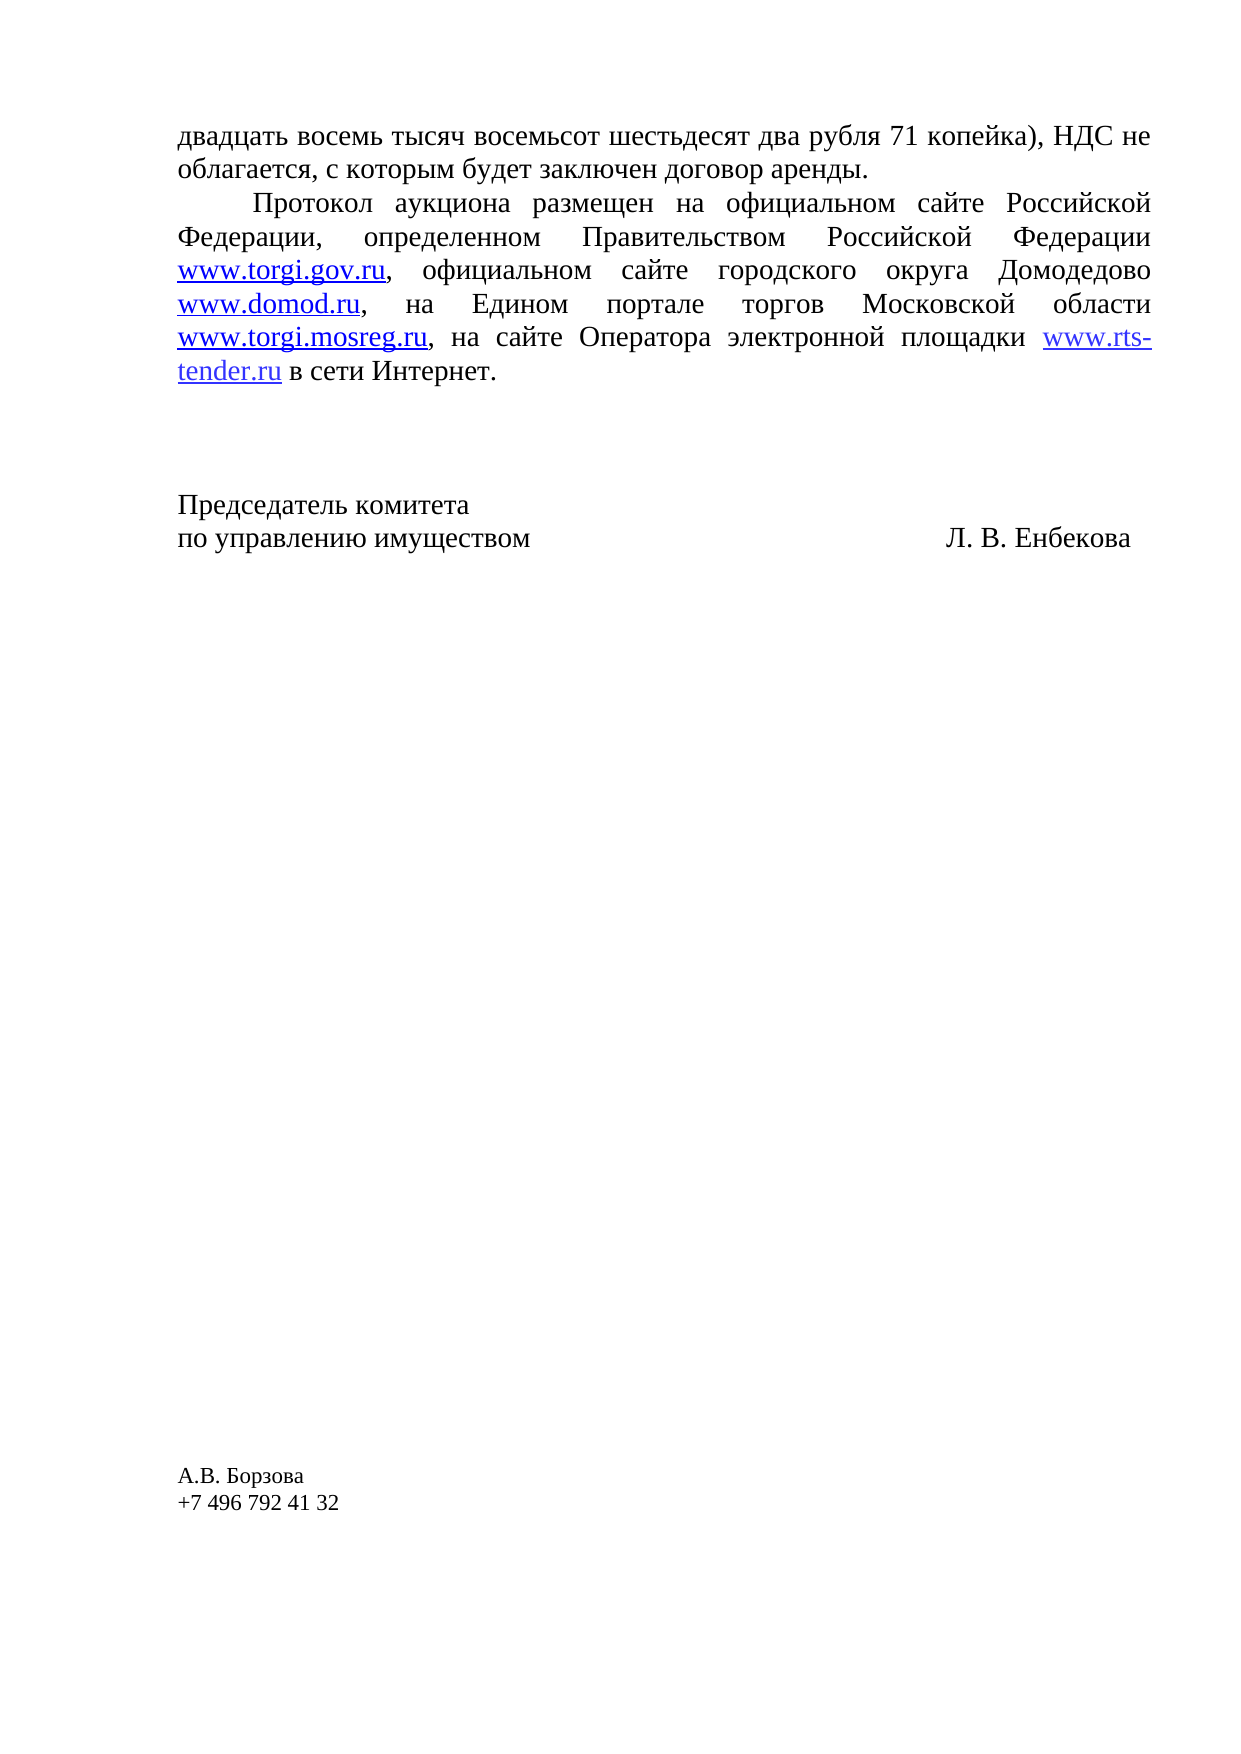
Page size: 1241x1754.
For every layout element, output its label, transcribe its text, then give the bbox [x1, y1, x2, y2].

text +7 496 792 41 32 [177, 1488, 1152, 1515]
text по управлению имуществом Л. В. Енбекова [177, 521, 1152, 554]
text Председатель комитета [177, 487, 1152, 521]
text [177, 118, 1152, 185]
text Протокол аукциона размещен на официальном сайте Российской Федерации, определенном Правительством Российской Федерации www.torgi.gov.ru, официальном сайте городского округа Домодедово www.domod.ru, на Едином портале торгов Московской области www.torgi.mosreg.ru, на сайте Оператора электронной площадки www.rts-tender.ru в сети Интернет. [177, 185, 1152, 386]
text А.В. Борзова [177, 1462, 1152, 1488]
